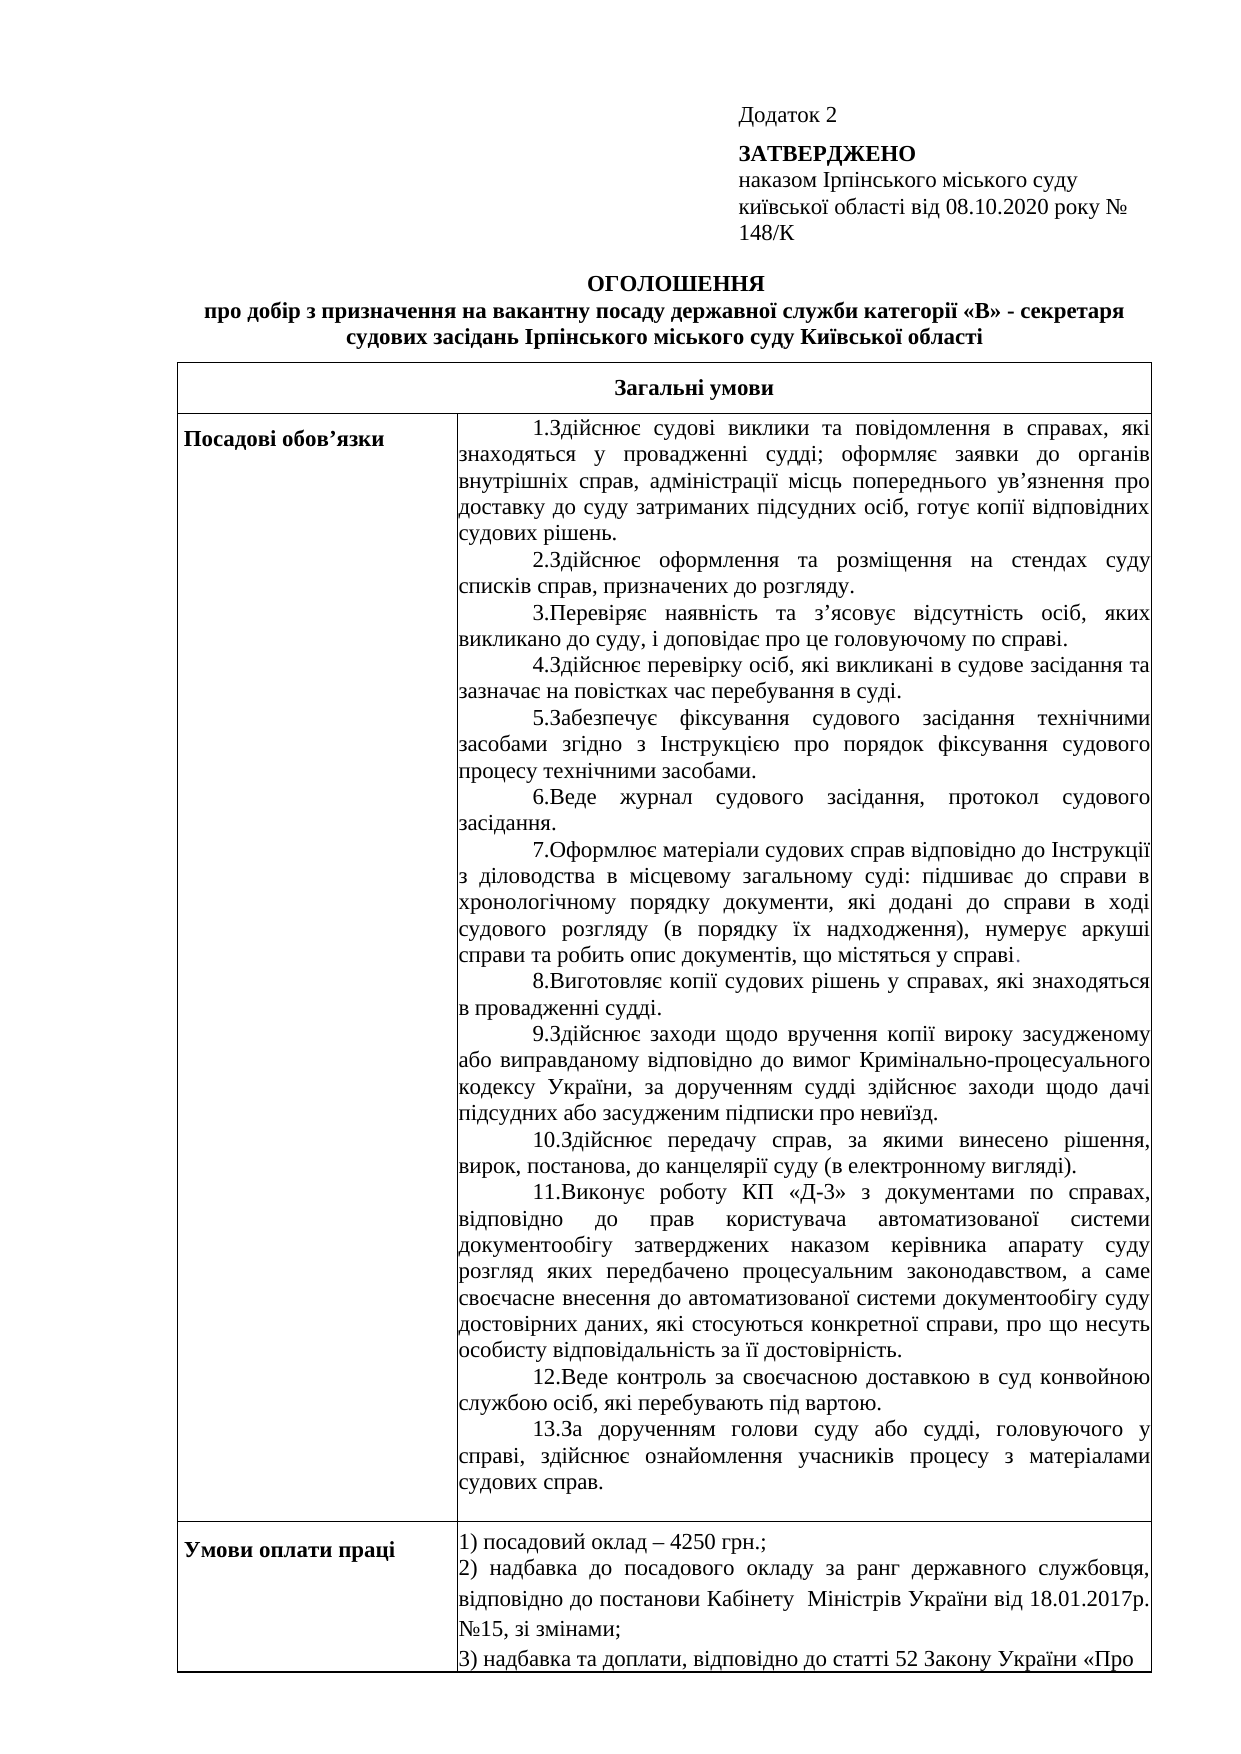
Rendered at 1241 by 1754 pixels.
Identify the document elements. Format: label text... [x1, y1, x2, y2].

table_cell 1.Здійснює судові виклики та повідомлення в справах, які знаходяться у провадженні судді; оформляє заявки до органів внутрішніх справ, адміністрації місць попереднього ув’язнення про доставку до суду затриманих підсудних осіб, готує копії відповідних судових рішень. 2.Здійснює оформлення та розміщення на стендах суду списків справ, призначених до розгляду. 3.Перевіряє наявність та з’ясовує відсутність осіб, яких викликано до суду, і доповідає про це головуючому по справі. 4.Здійснює перевірку осіб, які викликані в судове засідання та зазначає на повістках час перебування в суді. 5.Забезпечує фіксування судового засідання технічними засобами згідно з Інструкцією про порядок фіксування судового процесу технічними засобами. 6.Веде журнал судового засідання, протокол судового засідання. 7.Оформлює матеріали судових справ відповідно до Інструкції з діловодства в місцевому загальному суді: підшиває до справи в хронологічному порядку документи, які додані до справи в ході судового розгляду (в порядку їх надходження), нумерує аркуші справи та робить опис документів, що містяться у справі. 8.Виготовляє копії судових рішень у справах, які знаходяться в провадженні судді. 9.Здійснює заходи щодо вручення копії вироку засудженому або виправданому відповідно до вимог Кримінально-процесуального кодексу України, за дорученням судді здійснює заходи щодо дачі підсудних або засудженим підписки про невиїзд. 10.Здійснює передачу справ, за якими винесено рішення, вирок, постанова, до канцелярії суду (в електронному вигляді). 11.Виконує роботу КП «Д-3» з документами по справах, відповідно до прав користувача автоматизованої системи документообігу затверджених наказом керівника апарату суду розгляд яких передбачено процесуальним законодавством, а саме своєчасне внесення до автоматизованої системи документообігу суду достовірних даних, які стосуються конкретної справи, про що несуть особисту відповідальність за її достовірність. 12.Веде контроль за своєчасною доставкою в суд конвойною службою осіб, які перебувають під вартою. 13.За дорученням голови суду або судді, головуючого у справі, здійснює ознайомлення учасників процесу з матеріалами судових справ. [458, 414, 1151, 1521]
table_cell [458, 1522, 1151, 1671]
text Додаток 2 [738, 101, 1152, 127]
table_header Загальні умови [178, 363, 1151, 413]
text ОГОЛОШЕННЯ про добір з призначення на вакантну посаду державної служби категорії «В» - секретаря судових засідань Ірпінського міського суду Київської області [177, 270, 1152, 349]
table_cell Умови оплати праці [178, 1522, 457, 1671]
table_cell Посадові обов’язки [178, 414, 457, 1521]
text ЗАТВЕРДЖЕНО наказом Ірпінського міського суду київської області від 08.10.2020 року № 148/К [738, 140, 1152, 245]
